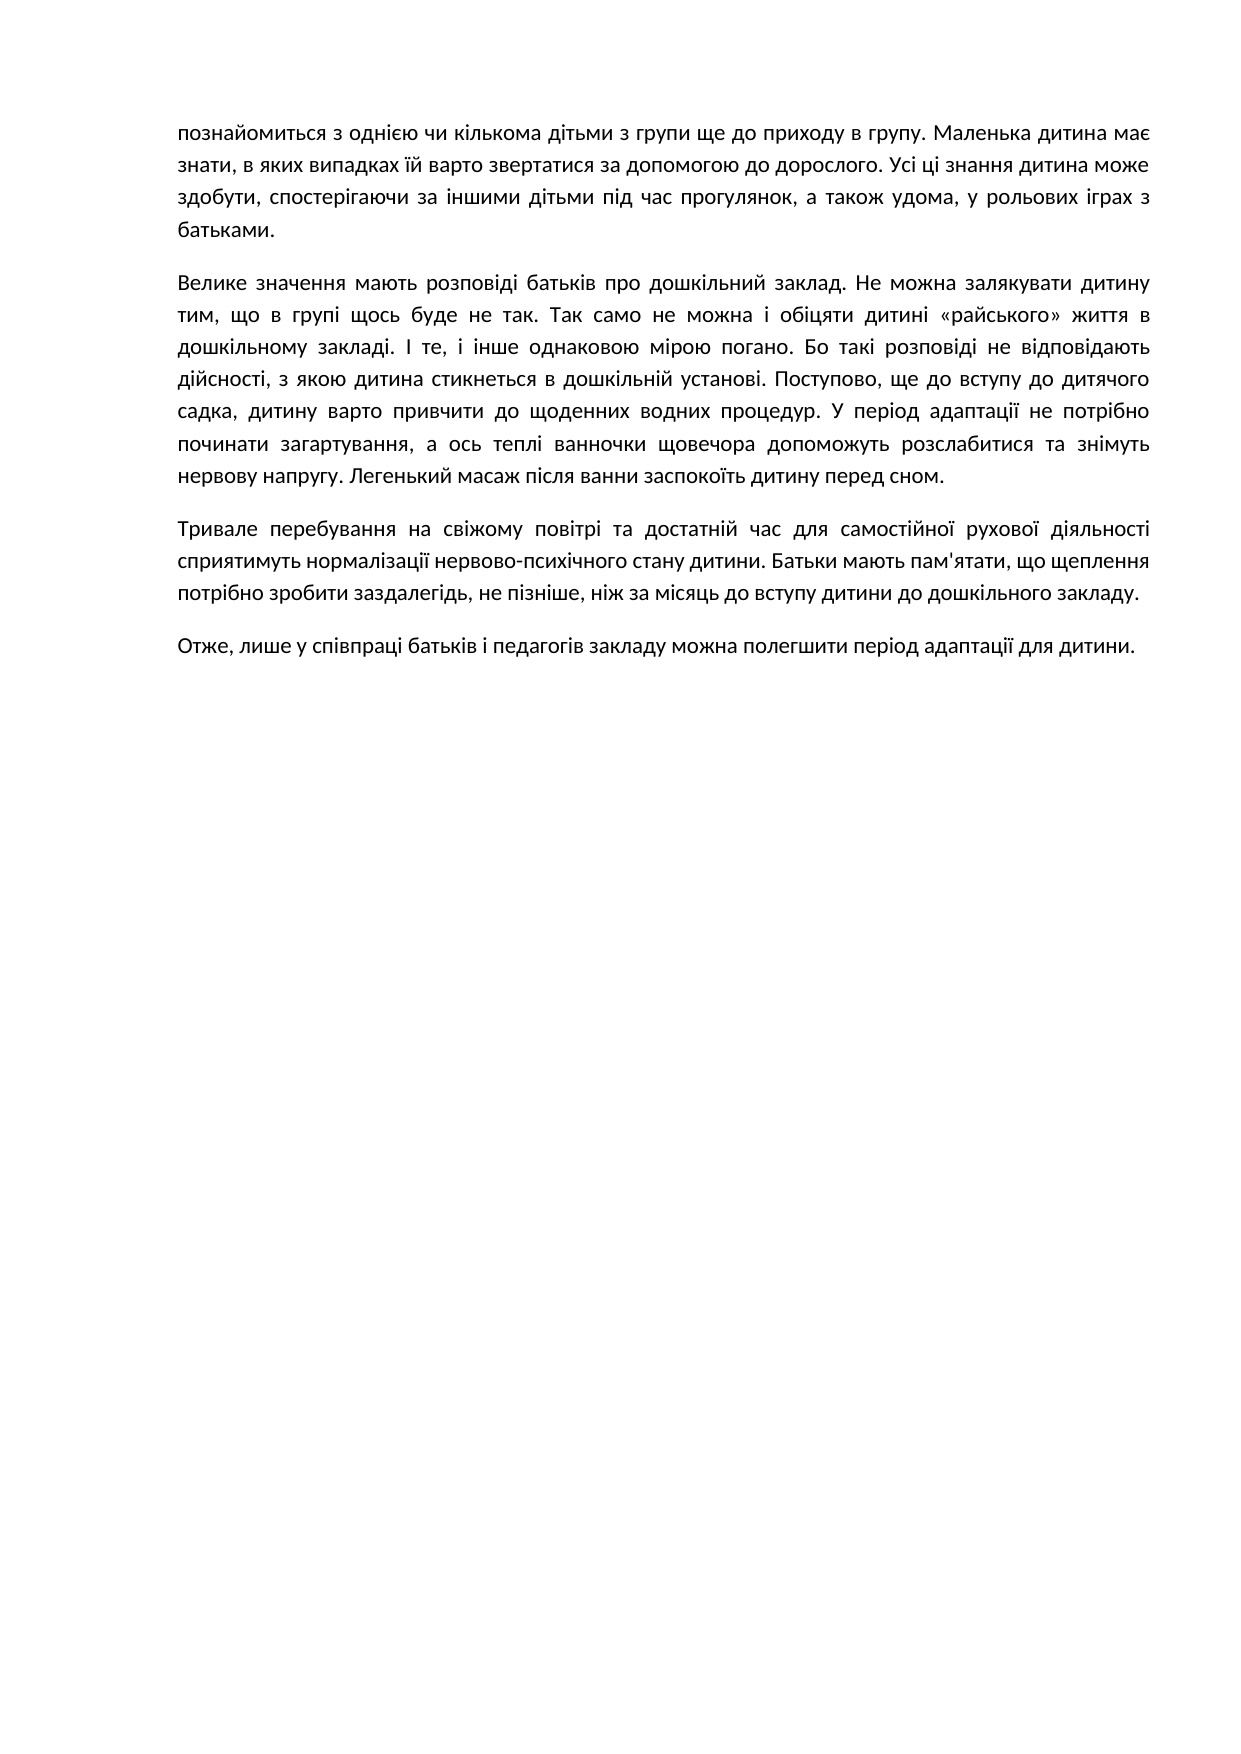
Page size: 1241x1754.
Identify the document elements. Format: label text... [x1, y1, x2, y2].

text Отже, лише у співпраці батьків і педагогів закладу можна полегшити період адаптації для дитини. [177, 631, 1152, 659]
text Тривале перебування на свіжому повітрі та достатній час для самостійної рухової діяльності сприятимуть нормалізації нервово-психічного стану дитини. Батьки мають пам'ятати, що щеплення потрібно зробити заздалегідь, не пізніше, ніж за місяць до вступу дитини до дошкільного закладу. [177, 514, 1152, 606]
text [177, 118, 1152, 243]
text Велике значення мають розповіді батьків про дошкільний заклад. Не можна залякувати дитину тим, що в групі щось буде не так. Так само не можна і обіцяти дитині «райського» життя в дошкільному закладі. І те, і інше однаковою мірою погано. Бо такі розповіді не відповідають дійсності, з якою дитина стикнеться в дошкільній установі. Поступово, ще до вступу до дитячого садка, дитину варто привчити до щоденних водних процедур. У період адаптації не потрібно починати загартування, а ось теплі ванночки щовечора допоможуть розслабитися та знімуть нервову напругу. Легенький масаж після ванни заспокоїть дитину перед сном. [177, 268, 1152, 489]
